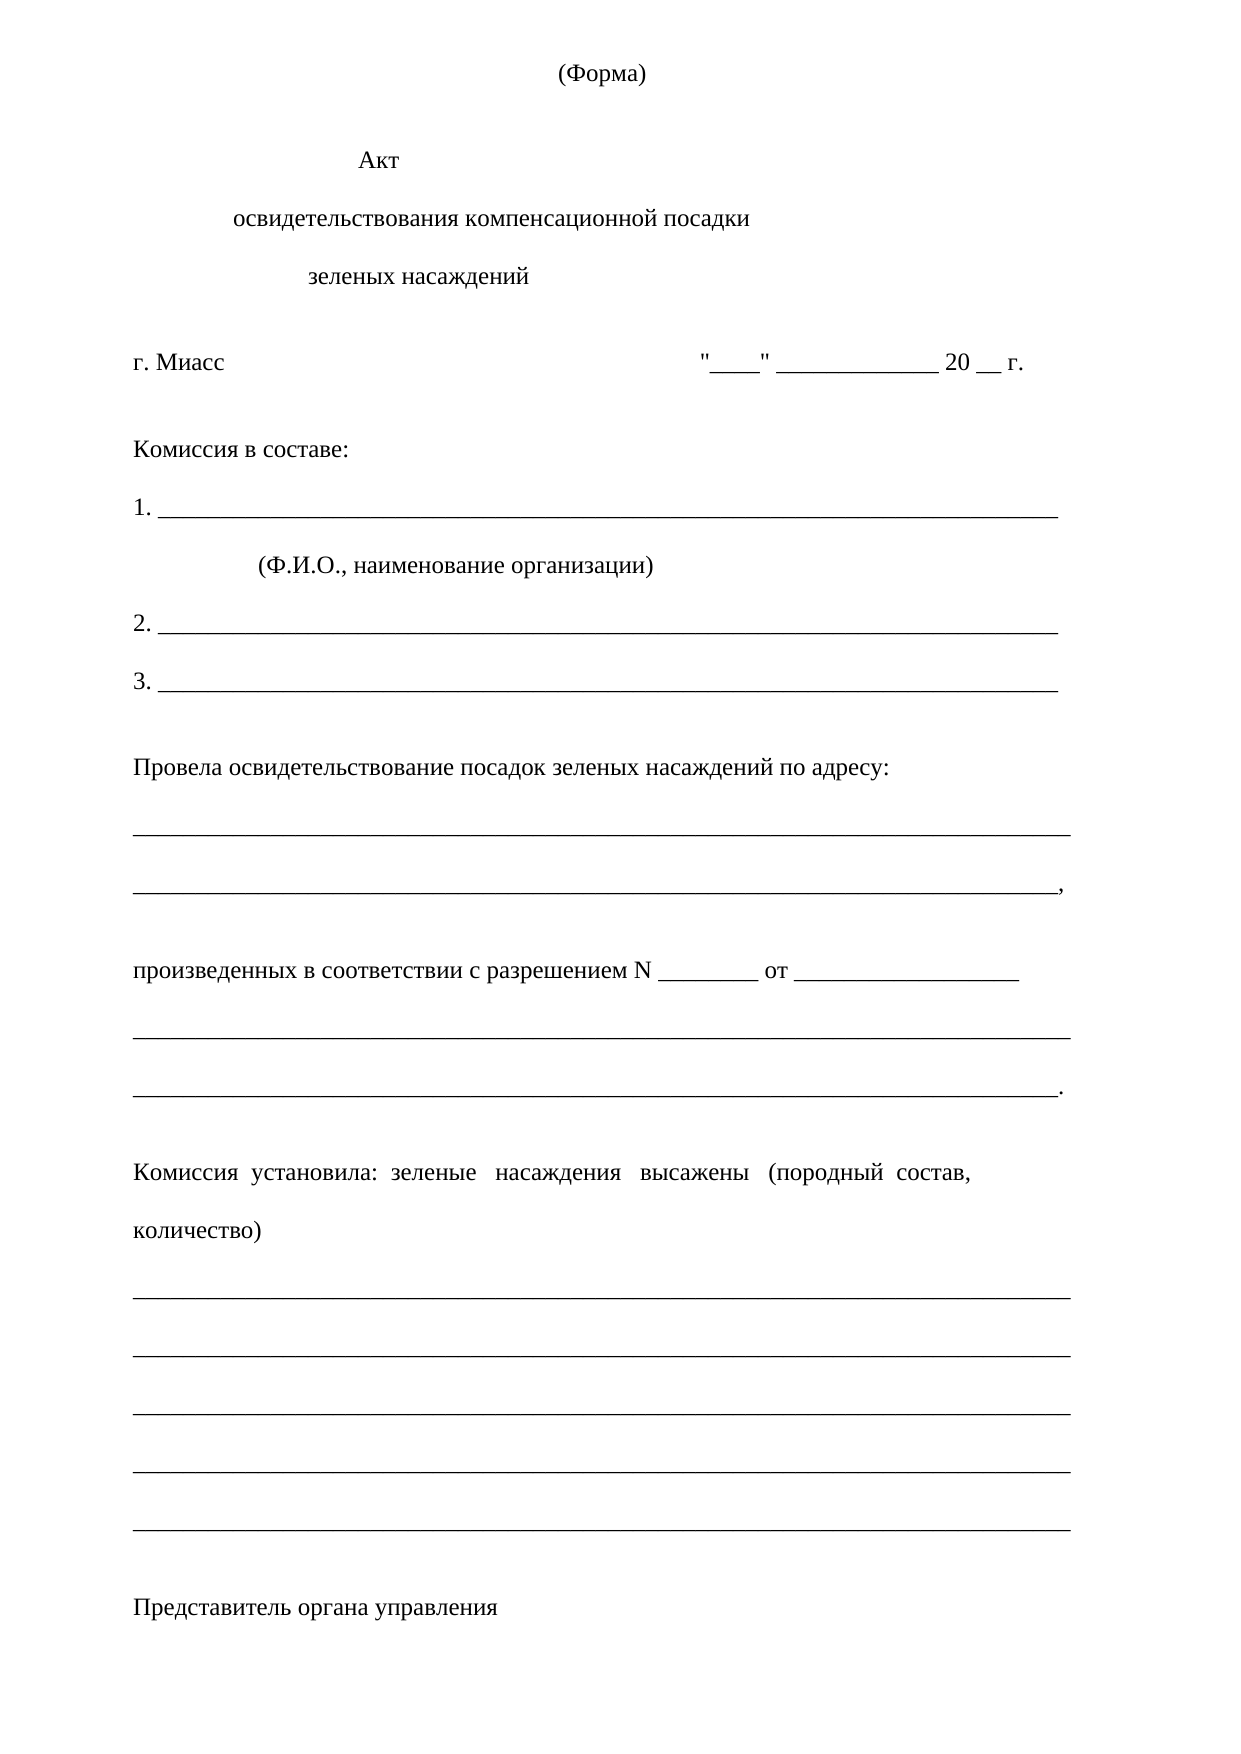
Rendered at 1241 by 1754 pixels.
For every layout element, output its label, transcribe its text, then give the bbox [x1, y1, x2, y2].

text 3. ________________________________________________________________________ [133, 666, 1152, 694]
text __________________________________________________________________________, [133, 868, 1152, 897]
text освидетельствования компенсационной посадки [133, 203, 1152, 232]
text Акт [133, 116, 1152, 174]
text ___________________________________________________________________________ [133, 1447, 1152, 1476]
text количество) [133, 1215, 1152, 1244]
text г. Миасс "____" _____________ 20 __ г. [133, 319, 1152, 376]
text __________________________________________________________________________. [133, 1071, 1152, 1099]
text ___________________________________________________________________________ [133, 1013, 1152, 1042]
text 1. ________________________________________________________________________ [133, 492, 1152, 521]
text Комиссия в составе: [133, 405, 1152, 463]
text ___________________________________________________________________________ [133, 1273, 1152, 1302]
text Комиссия установила: зеленые насаждения высажены (породный состав, [133, 1129, 1152, 1186]
text ___________________________________________________________________________ [133, 1505, 1152, 1534]
text (Ф.И.О., наименование организации) [133, 550, 1152, 579]
text зеленых насаждений [133, 261, 1152, 289]
text ___________________________________________________________________________ [133, 1389, 1152, 1418]
text ___________________________________________________________________________ [133, 1331, 1152, 1360]
text ___________________________________________________________________________ [133, 810, 1152, 839]
text Провела освидетельствование посадок зеленых насаждений по адресу: [133, 724, 1152, 781]
text произведенных в соответствии с разрешением N ________ от __________________ [133, 926, 1152, 984]
text (Форма) [133, 29, 1152, 87]
text Представитель органа управления [133, 1563, 1152, 1620]
text 2. ________________________________________________________________________ [133, 608, 1152, 637]
